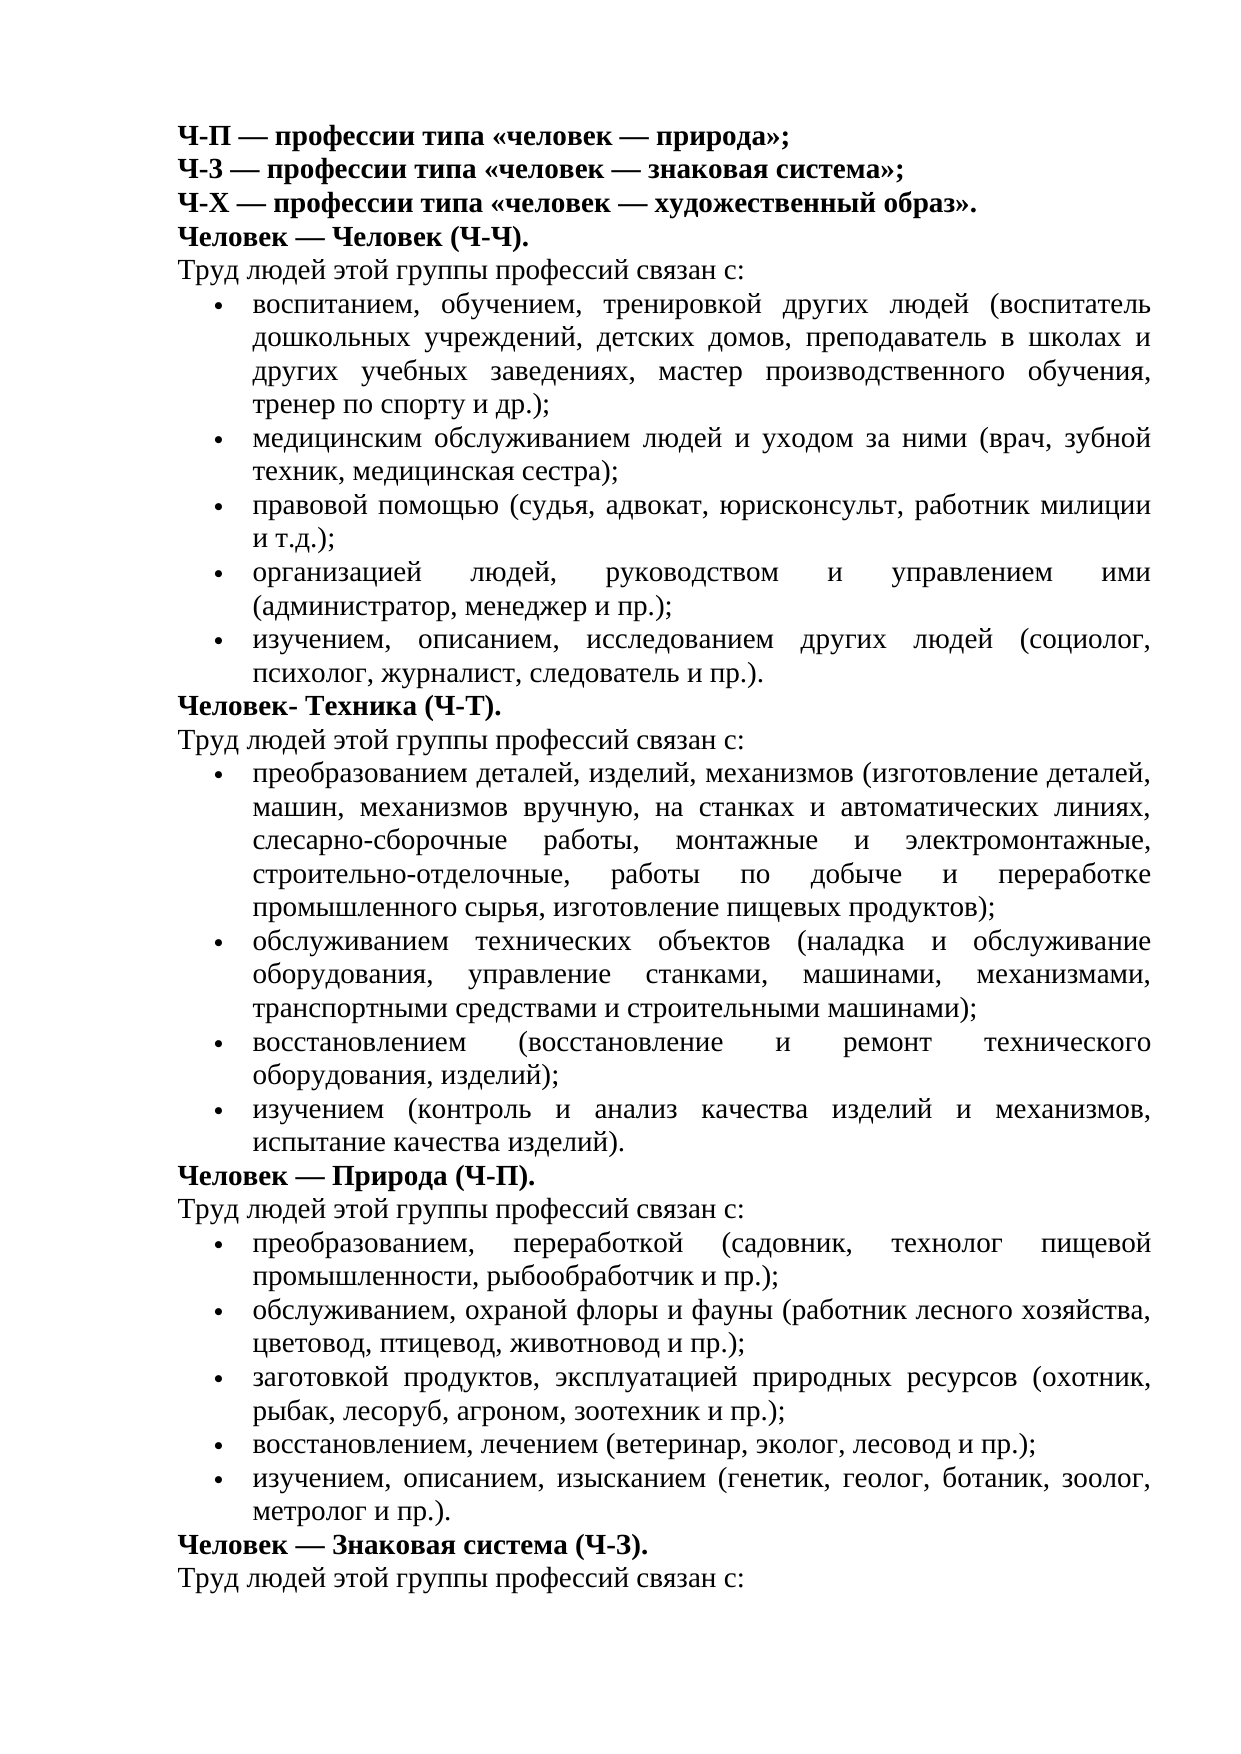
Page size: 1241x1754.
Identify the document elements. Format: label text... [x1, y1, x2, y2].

list изучением, описанием, исследованием других людей (социолог, психолог, журналист, следователь и пр.). [215, 621, 1152, 688]
text Человек- Техника (Ч-Т). [177, 688, 1152, 722]
text Труд людей этой группы профессий связан с: [177, 1191, 1152, 1225]
text Труд людей этой группы профессий связан с: [177, 722, 1152, 755]
list заготовкой продуктов, эксплуатацией природных ресурсов (охотник, рыбак, лесоруб, агроном, зоотехник и пр.); [215, 1359, 1152, 1426]
list правовой помощью (судья, адвокат, юрисконсульт, работник милиции и т.д.); [215, 487, 1152, 554]
list обслуживанием, охраной флоры и фауны (работник лесного хозяйства, цветовод, птицевод, животновод и пр.); [215, 1292, 1152, 1359]
list восстановлением (восстановление и ремонт технического оборудования, изделий); [215, 1024, 1152, 1091]
text Ч-П — профессии типа «человек — природа»; [177, 118, 1152, 152]
text Ч-3 — профессии типа «человек — знаковая система»; [177, 152, 1152, 185]
text Человек — Знаковая система (Ч-З). [177, 1527, 1152, 1560]
list воспитанием, обучением, тренировкой других людей (воспитатель дошкольных учреждений, детских домов, преподаватель в школах и других учебных заведениях, мастер производственного обучения, тренер по спорту и др.); [215, 286, 1152, 420]
text Человек — Природа (Ч-П). [177, 1158, 1152, 1191]
text Труд людей этой группы профессий связан с: [177, 252, 1152, 286]
text Труд людей этой группы профессий связан с: [177, 1560, 1152, 1594]
list изучением, описанием, изысканием (генетик, геолог, ботаник, зоолог, метролог и пр.). [215, 1460, 1152, 1527]
list преобразованием деталей, изделий, механизмов (изготовление деталей, машин, механизмов вручную, на станках и автоматических линиях, слесарно-сборочные работы, монтажные и электромонтажные, строительно-отделочные, работы по добыче и переработке промышленного сырья, изготовление пищевых продуктов); [215, 755, 1152, 923]
list обслуживанием технических объектов (наладка и обслуживание оборудования, управление станками, машинами, механизмами, транспортными средствами и строительными машинами); [215, 923, 1152, 1024]
list восстановлением, лечением (ветеринар, эколог, лесовод и пр.); [215, 1426, 1152, 1460]
list организацией людей, руководством и управлением ими (администратор, менеджер и пр.); [215, 554, 1152, 621]
list преобразованием, переработкой (садовник, технолог пищевой промышленности, рыбообработчик и пр.); [215, 1225, 1152, 1292]
list медицинским обслуживанием людей и уходом за ними (врач, зубной техник, медицинская сестра); [215, 420, 1152, 487]
text Человек — Человек (Ч-Ч). [177, 219, 1152, 252]
list изучением (контроль и анализ качества изделий и механизмов, испытание качества изделий). [215, 1091, 1152, 1158]
text Ч-X — профессии типа «человек — художественный образ». [177, 185, 1152, 219]
